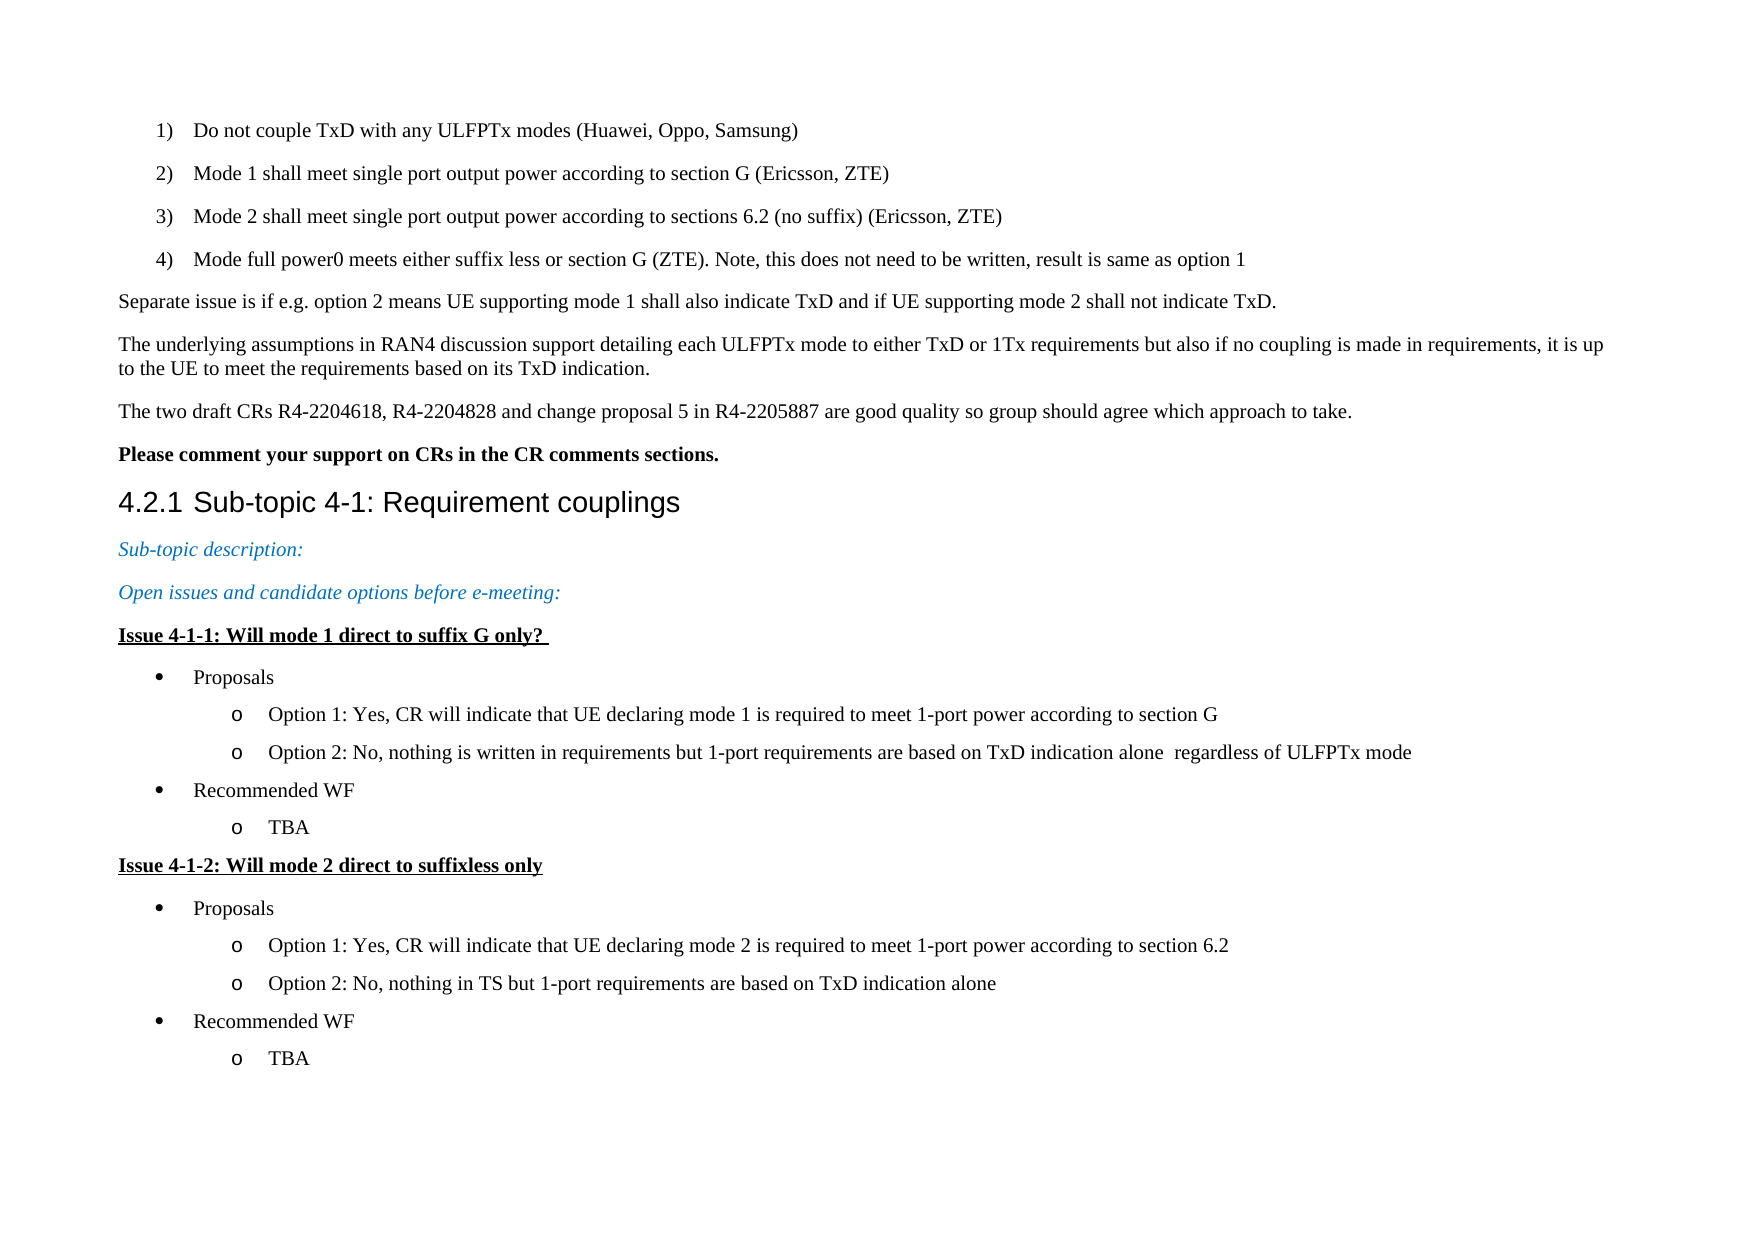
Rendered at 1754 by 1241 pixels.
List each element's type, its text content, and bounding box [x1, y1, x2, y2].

list TBA [231, 1046, 1606, 1071]
text Open issues and candidate options before e-meeting: [118, 580, 1606, 604]
list Option 1: Yes, CR will indicate that UE declaring mode 1 is required to meet 1-port power according to section G [231, 702, 1606, 728]
list Option 2: No, nothing is written in requirements but 1-port requirements are based on TxD indication alone regardless of ULFPTx mode [231, 740, 1606, 766]
list Mode 1 shall meet single port output power according to section G (Ericsson, ZTE) [156, 161, 1606, 185]
list Proposals [156, 665, 1606, 689]
list Recommended WF [156, 778, 1606, 802]
list Option 2: No, nothing in TS but 1-port requirements are based on TxD indication alone [231, 971, 1606, 996]
text Issue 4-1-2: Will mode 2 direct to suffixless only [118, 853, 1606, 877]
text Sub-topic description: [118, 537, 1606, 561]
list Option 1: Yes, CR will indicate that UE declaring mode 2 is required to meet 1-port power according to section 6.2 [231, 932, 1606, 958]
list Mode full power0 meets either suffix less or section G (ZTE). Note, this does not need to be written, result is same as option 1 [156, 246, 1606, 271]
list Mode 2 shall meet single port output power according to sections 6.2 (no suffix) (Ericsson, ZTE) [156, 204, 1606, 228]
list Proposals [156, 896, 1606, 920]
list Do not couple TxD with any ULFPTx modes (Huawei, Oppo, Samsung) [156, 118, 1606, 142]
text Please comment your support on CRs in the CR comments sections. [118, 442, 1606, 466]
list TBA [231, 815, 1606, 841]
text The underlying assumptions in RAN4 discussion support detailing each ULFPTx mode to either TxD or 1Tx requirements but also if no coupling is made in requirements, it is up to the UE to meet the requirements based on its TxD indication. [118, 332, 1606, 380]
subtitle Sub-topic 4-1: Requirement couplings [118, 484, 1606, 518]
text Separate issue is if e.g. option 2 means UE supporting mode 1 shall also indicate TxD and if UE supporting mode 2 shall not indicate TxD. [118, 289, 1606, 313]
text Issue 4-1-1: Will mode 1 direct to suffix G only? [118, 622, 1606, 647]
text The two draft CRs R4-2204618, R4-2204828 and change proposal 5 in R4-2205887 are good quality so group should agree which approach to take. [118, 399, 1606, 423]
list Recommended WF [156, 1009, 1606, 1033]
